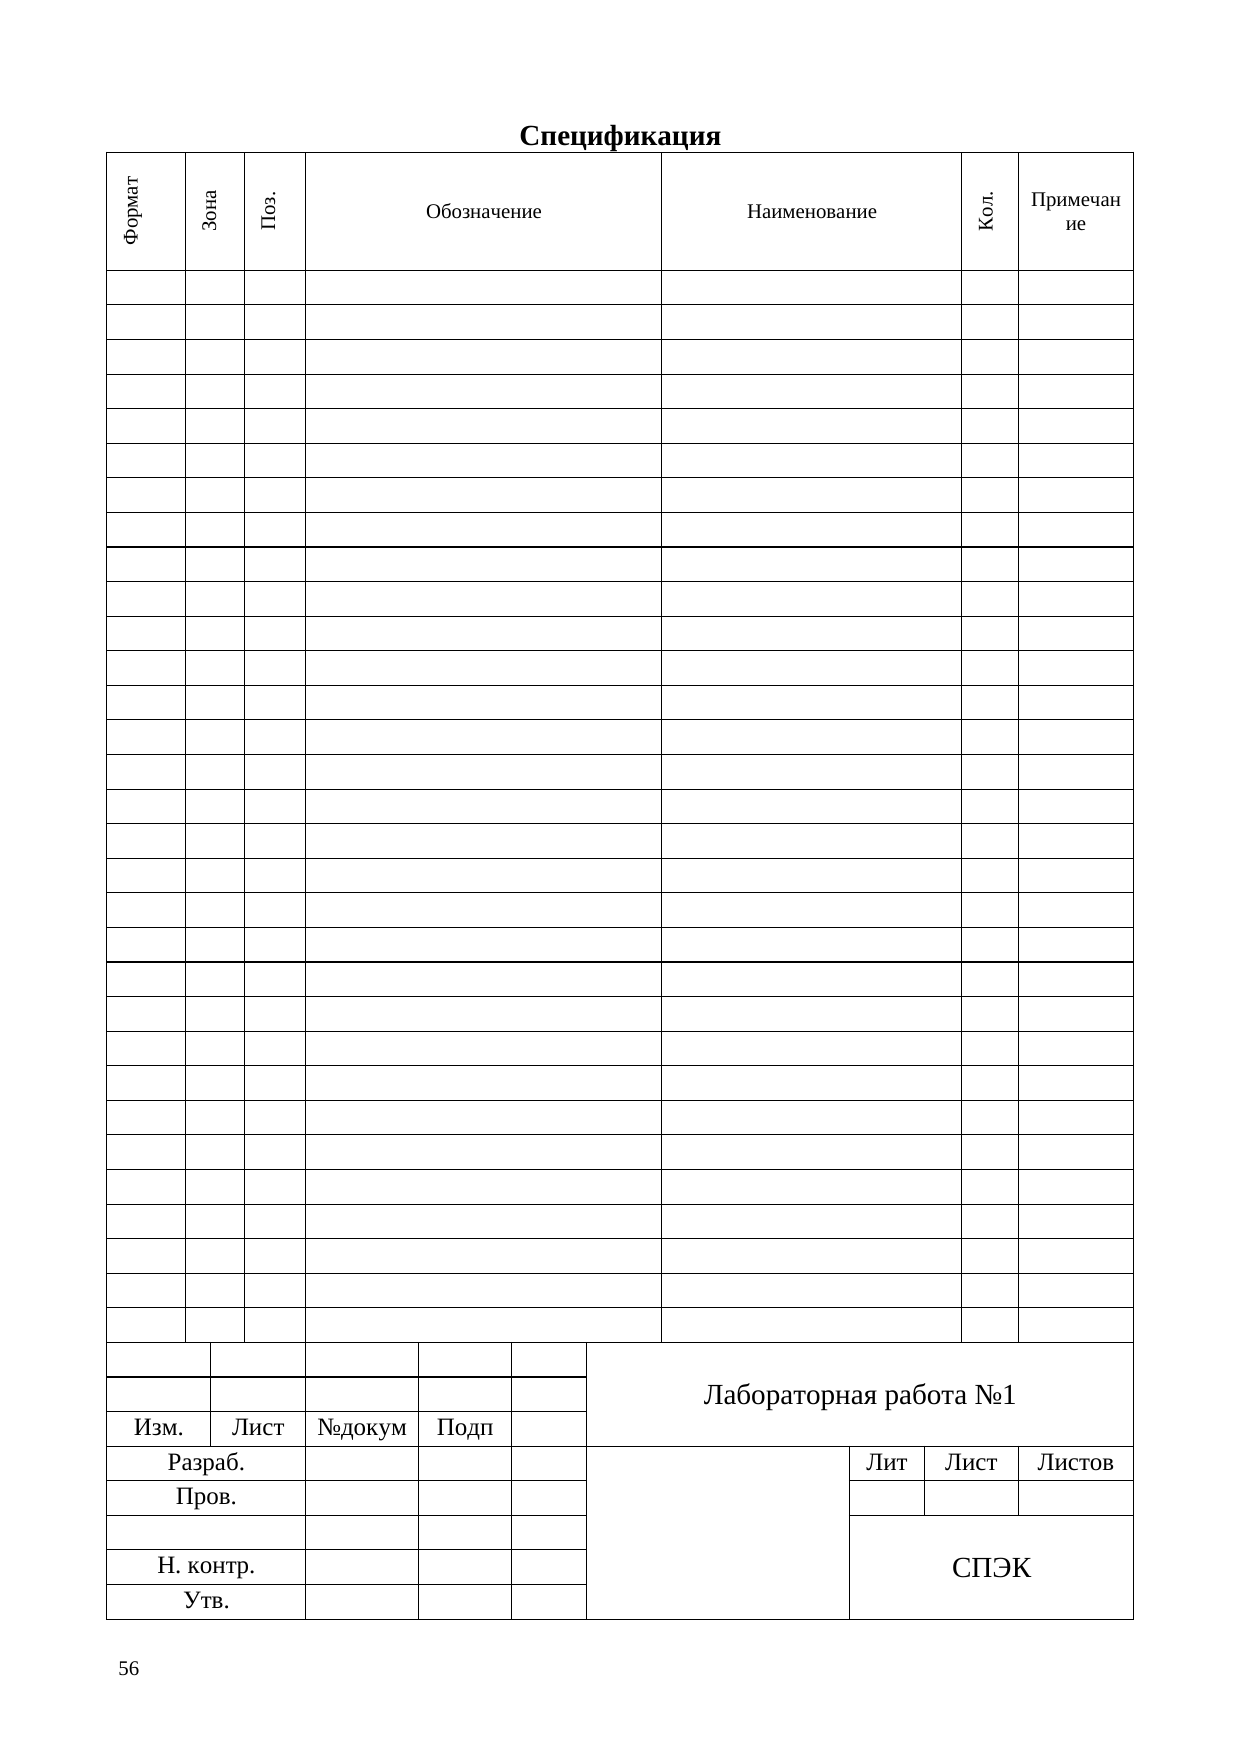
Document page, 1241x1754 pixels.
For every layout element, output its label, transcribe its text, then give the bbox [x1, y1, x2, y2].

table_cell [245, 1032, 305, 1065]
table_cell [512, 1585, 586, 1618]
table_cell [962, 305, 1018, 339]
table_cell [186, 824, 244, 858]
table_cell [186, 305, 244, 339]
table_cell [962, 893, 1018, 927]
table_cell [962, 1101, 1018, 1134]
table_cell Утв. [107, 1585, 305, 1618]
table_cell [306, 340, 661, 373]
table_cell [662, 997, 961, 1031]
table_cell [107, 1032, 185, 1065]
table_cell [962, 824, 1018, 858]
table_cell [419, 1550, 511, 1584]
table_cell [245, 1170, 305, 1203]
table_cell [186, 409, 244, 443]
table_cell [419, 1481, 511, 1515]
table_cell [107, 651, 185, 685]
table_cell Лит [850, 1447, 924, 1480]
table_cell [107, 444, 185, 477]
table_cell [662, 513, 961, 546]
table_cell Листов [1019, 1447, 1133, 1480]
table_cell [1019, 409, 1133, 443]
table_cell [662, 1066, 961, 1100]
table_cell [186, 1101, 244, 1134]
table_cell [245, 340, 305, 373]
table_cell [245, 790, 305, 823]
table_cell [245, 375, 305, 408]
table_cell [186, 1205, 244, 1238]
table_cell [245, 1101, 305, 1134]
table_cell [1019, 824, 1133, 858]
table_cell [962, 271, 1018, 304]
table_cell [107, 1101, 185, 1134]
table_cell [1019, 893, 1133, 927]
table_cell [107, 1343, 210, 1376]
table_cell [186, 790, 244, 823]
table_cell [107, 1516, 305, 1549]
table_cell [1019, 997, 1133, 1031]
table_cell [306, 790, 661, 823]
table_cell [306, 1066, 661, 1100]
table_cell [245, 824, 305, 858]
table_cell [962, 755, 1018, 788]
table_cell [306, 1170, 661, 1203]
table_cell [962, 340, 1018, 373]
table_cell [211, 1343, 305, 1376]
table_cell [962, 1239, 1018, 1273]
table_cell [186, 1239, 244, 1273]
table_cell [1019, 1066, 1133, 1100]
table_cell [512, 1412, 586, 1446]
table_cell [245, 513, 305, 546]
table_cell [186, 375, 244, 408]
table_cell [1019, 1135, 1133, 1169]
table_cell [962, 617, 1018, 650]
table_cell [107, 1066, 185, 1100]
table_cell [306, 1447, 418, 1480]
table_header Формат [107, 153, 185, 270]
table_cell [1019, 651, 1133, 685]
table_cell [1019, 1032, 1133, 1065]
table_cell [962, 1274, 1018, 1307]
table_cell [245, 478, 305, 512]
table_cell [662, 617, 961, 650]
table_cell Н. контр. [107, 1550, 305, 1584]
table_cell [662, 1170, 961, 1203]
table_cell [962, 1135, 1018, 1169]
table_cell [107, 340, 185, 373]
table_cell [1019, 1308, 1133, 1342]
table_cell [662, 1101, 961, 1134]
table_cell [107, 513, 185, 546]
table_cell [1019, 859, 1133, 892]
table_cell [245, 548, 305, 581]
table_cell [1019, 1170, 1133, 1203]
table_cell СПЭК [850, 1516, 1133, 1618]
table_cell [306, 928, 661, 961]
table_cell [1019, 963, 1133, 996]
table_cell [306, 997, 661, 1031]
table_cell [245, 1135, 305, 1169]
table_cell [662, 548, 961, 581]
table_cell Лист [925, 1447, 1018, 1480]
table_cell [587, 1447, 849, 1618]
table_header Наименование [662, 153, 961, 270]
table_cell [962, 720, 1018, 754]
table_cell [962, 1032, 1018, 1065]
table_cell [306, 617, 661, 650]
table_cell [186, 651, 244, 685]
table_header Зона [186, 153, 244, 270]
table_cell [245, 1308, 305, 1342]
table_cell [186, 963, 244, 996]
table_cell [306, 720, 661, 754]
table_cell [186, 1032, 244, 1065]
text Спецификация [118, 118, 1122, 152]
table_cell [186, 340, 244, 373]
table_cell [662, 1308, 961, 1342]
table_cell [962, 651, 1018, 685]
table_cell [186, 271, 244, 304]
table_cell [245, 444, 305, 477]
table_cell [662, 928, 961, 961]
table_cell [186, 582, 244, 616]
table_cell [662, 1274, 961, 1307]
table_cell [962, 513, 1018, 546]
table_cell [1019, 790, 1133, 823]
table_cell [306, 1378, 418, 1411]
table_cell [186, 1170, 244, 1203]
table_cell [662, 755, 961, 788]
table_cell [306, 1239, 661, 1273]
table_cell [1019, 375, 1133, 408]
table_cell [306, 444, 661, 477]
table_cell [962, 963, 1018, 996]
table_cell [962, 478, 1018, 512]
table_cell [512, 1550, 586, 1584]
table_cell [662, 340, 961, 373]
table_cell [662, 375, 961, 408]
table_cell [419, 1378, 511, 1411]
table_cell [186, 1066, 244, 1100]
table_cell [962, 1308, 1018, 1342]
table_cell [107, 375, 185, 408]
table_cell [107, 790, 185, 823]
table_cell [306, 1550, 418, 1584]
table_cell [186, 1274, 244, 1307]
table_cell [107, 1170, 185, 1203]
table_cell [306, 271, 661, 304]
table_cell [662, 790, 961, 823]
table_cell [1019, 271, 1133, 304]
table_cell [245, 651, 305, 685]
table_cell [662, 444, 961, 477]
table_cell [186, 617, 244, 650]
table_cell [306, 1585, 418, 1618]
table_cell [1019, 582, 1133, 616]
table_cell Изм. [107, 1412, 210, 1446]
table_cell [1019, 686, 1133, 719]
table_cell [306, 582, 661, 616]
table_cell [245, 1274, 305, 1307]
table_cell [306, 1135, 661, 1169]
table_cell [107, 928, 185, 961]
table_cell [245, 963, 305, 996]
table_cell [419, 1585, 511, 1618]
table_cell [245, 928, 305, 961]
table_cell [107, 1378, 210, 1411]
table_cell [107, 478, 185, 512]
table_cell [662, 1239, 961, 1273]
table_cell [962, 790, 1018, 823]
table_cell [962, 444, 1018, 477]
table_cell [186, 478, 244, 512]
table_header Кол. [962, 153, 1018, 270]
table_cell [419, 1447, 511, 1480]
table_cell [186, 997, 244, 1031]
table_cell [107, 548, 185, 581]
table_cell [662, 720, 961, 754]
table_cell Пров. [107, 1481, 305, 1515]
table_cell [1019, 755, 1133, 788]
table_cell [107, 686, 185, 719]
table_cell [306, 1343, 418, 1376]
table_cell [211, 1378, 305, 1411]
table_cell [107, 963, 185, 996]
table_cell [306, 305, 661, 339]
table_cell [662, 1032, 961, 1065]
table_cell [245, 1205, 305, 1238]
table_cell [850, 1481, 924, 1515]
table_cell Лист [211, 1412, 305, 1446]
table_cell [512, 1516, 586, 1549]
table_cell [306, 1481, 418, 1515]
table_cell [1019, 1101, 1133, 1134]
table_cell [925, 1481, 1018, 1515]
table_cell [245, 859, 305, 892]
table_cell [107, 1239, 185, 1273]
table_cell [962, 548, 1018, 581]
table_cell [962, 1205, 1018, 1238]
table_cell [962, 859, 1018, 892]
table_cell [1019, 1274, 1133, 1307]
table_cell [245, 582, 305, 616]
table_cell [1019, 513, 1133, 546]
table_cell [662, 686, 961, 719]
table_cell [662, 409, 961, 443]
table_cell [245, 305, 305, 339]
table_cell [662, 271, 961, 304]
table_cell [107, 1205, 185, 1238]
table_cell [306, 859, 661, 892]
table_cell [245, 1239, 305, 1273]
table_cell [107, 1308, 185, 1342]
table_cell [962, 409, 1018, 443]
table_cell [107, 893, 185, 927]
table_cell [186, 1135, 244, 1169]
table_header Поз. [245, 153, 305, 270]
table_cell [107, 271, 185, 304]
table_cell [107, 582, 185, 616]
table_cell [1019, 1239, 1133, 1273]
table_cell [107, 305, 185, 339]
table_cell [107, 824, 185, 858]
table_cell №докум [306, 1412, 418, 1446]
table_cell [962, 375, 1018, 408]
table_cell [107, 755, 185, 788]
table_cell Лабораторная работа №1 [587, 1343, 1133, 1446]
table_cell [962, 928, 1018, 961]
table_cell [107, 720, 185, 754]
table_cell [306, 1101, 661, 1134]
table_cell [186, 859, 244, 892]
table_cell [107, 997, 185, 1031]
table_cell [186, 755, 244, 788]
table_cell [306, 513, 661, 546]
table_cell [1019, 444, 1133, 477]
table_cell [306, 1274, 661, 1307]
table_cell [245, 686, 305, 719]
table_cell [306, 1308, 661, 1342]
table_cell [306, 478, 661, 512]
table_cell [419, 1343, 511, 1376]
table_cell [107, 409, 185, 443]
table_cell [662, 582, 961, 616]
table_cell [186, 928, 244, 961]
table_cell [662, 1205, 961, 1238]
table_cell [512, 1378, 586, 1411]
table_cell [306, 963, 661, 996]
table_cell [107, 1274, 185, 1307]
table_cell [107, 617, 185, 650]
table_cell [306, 686, 661, 719]
table_cell [962, 1066, 1018, 1100]
table_cell [186, 720, 244, 754]
table_cell [662, 478, 961, 512]
table_cell [512, 1447, 586, 1480]
table_cell [1019, 1205, 1133, 1238]
table_cell [245, 893, 305, 927]
table_cell [1019, 1481, 1133, 1515]
table_cell [245, 271, 305, 304]
table_cell [662, 859, 961, 892]
table_cell [186, 513, 244, 546]
table_cell [662, 1135, 961, 1169]
table_cell [306, 409, 661, 443]
table_cell [245, 755, 305, 788]
table_cell [186, 893, 244, 927]
table_cell [1019, 720, 1133, 754]
table_cell [306, 375, 661, 408]
table_cell [306, 1516, 418, 1549]
table_cell [662, 824, 961, 858]
table_cell [1019, 478, 1133, 512]
table_cell [962, 1170, 1018, 1203]
table_cell [512, 1343, 586, 1376]
table_cell [662, 963, 961, 996]
table_cell [306, 824, 661, 858]
table_cell [107, 859, 185, 892]
table_cell [962, 686, 1018, 719]
table_cell [512, 1481, 586, 1515]
table_cell Подп [419, 1412, 511, 1446]
table_cell [1019, 617, 1133, 650]
table_cell [186, 1308, 244, 1342]
table_cell [306, 755, 661, 788]
table_cell Разраб. [107, 1447, 305, 1480]
table_cell [306, 1032, 661, 1065]
table_cell [186, 444, 244, 477]
table_cell [306, 893, 661, 927]
table_cell [962, 582, 1018, 616]
table_cell [419, 1516, 511, 1549]
table_cell [306, 548, 661, 581]
table_cell [662, 305, 961, 339]
table_cell [1019, 928, 1133, 961]
table_header Примечание [1019, 153, 1133, 270]
table_cell [245, 409, 305, 443]
table_cell [245, 997, 305, 1031]
table_cell [1019, 548, 1133, 581]
table_cell [306, 651, 661, 685]
table_cell [662, 893, 961, 927]
table_cell [245, 1066, 305, 1100]
table_cell [962, 997, 1018, 1031]
table_cell [1019, 305, 1133, 339]
table_header Обозначение [306, 153, 661, 270]
table_cell [245, 720, 305, 754]
table_cell [186, 548, 244, 581]
table_cell [1019, 340, 1133, 373]
table_cell [662, 651, 961, 685]
table_cell [186, 686, 244, 719]
table_cell [306, 1205, 661, 1238]
table_cell [245, 617, 305, 650]
table_cell [107, 1135, 185, 1169]
